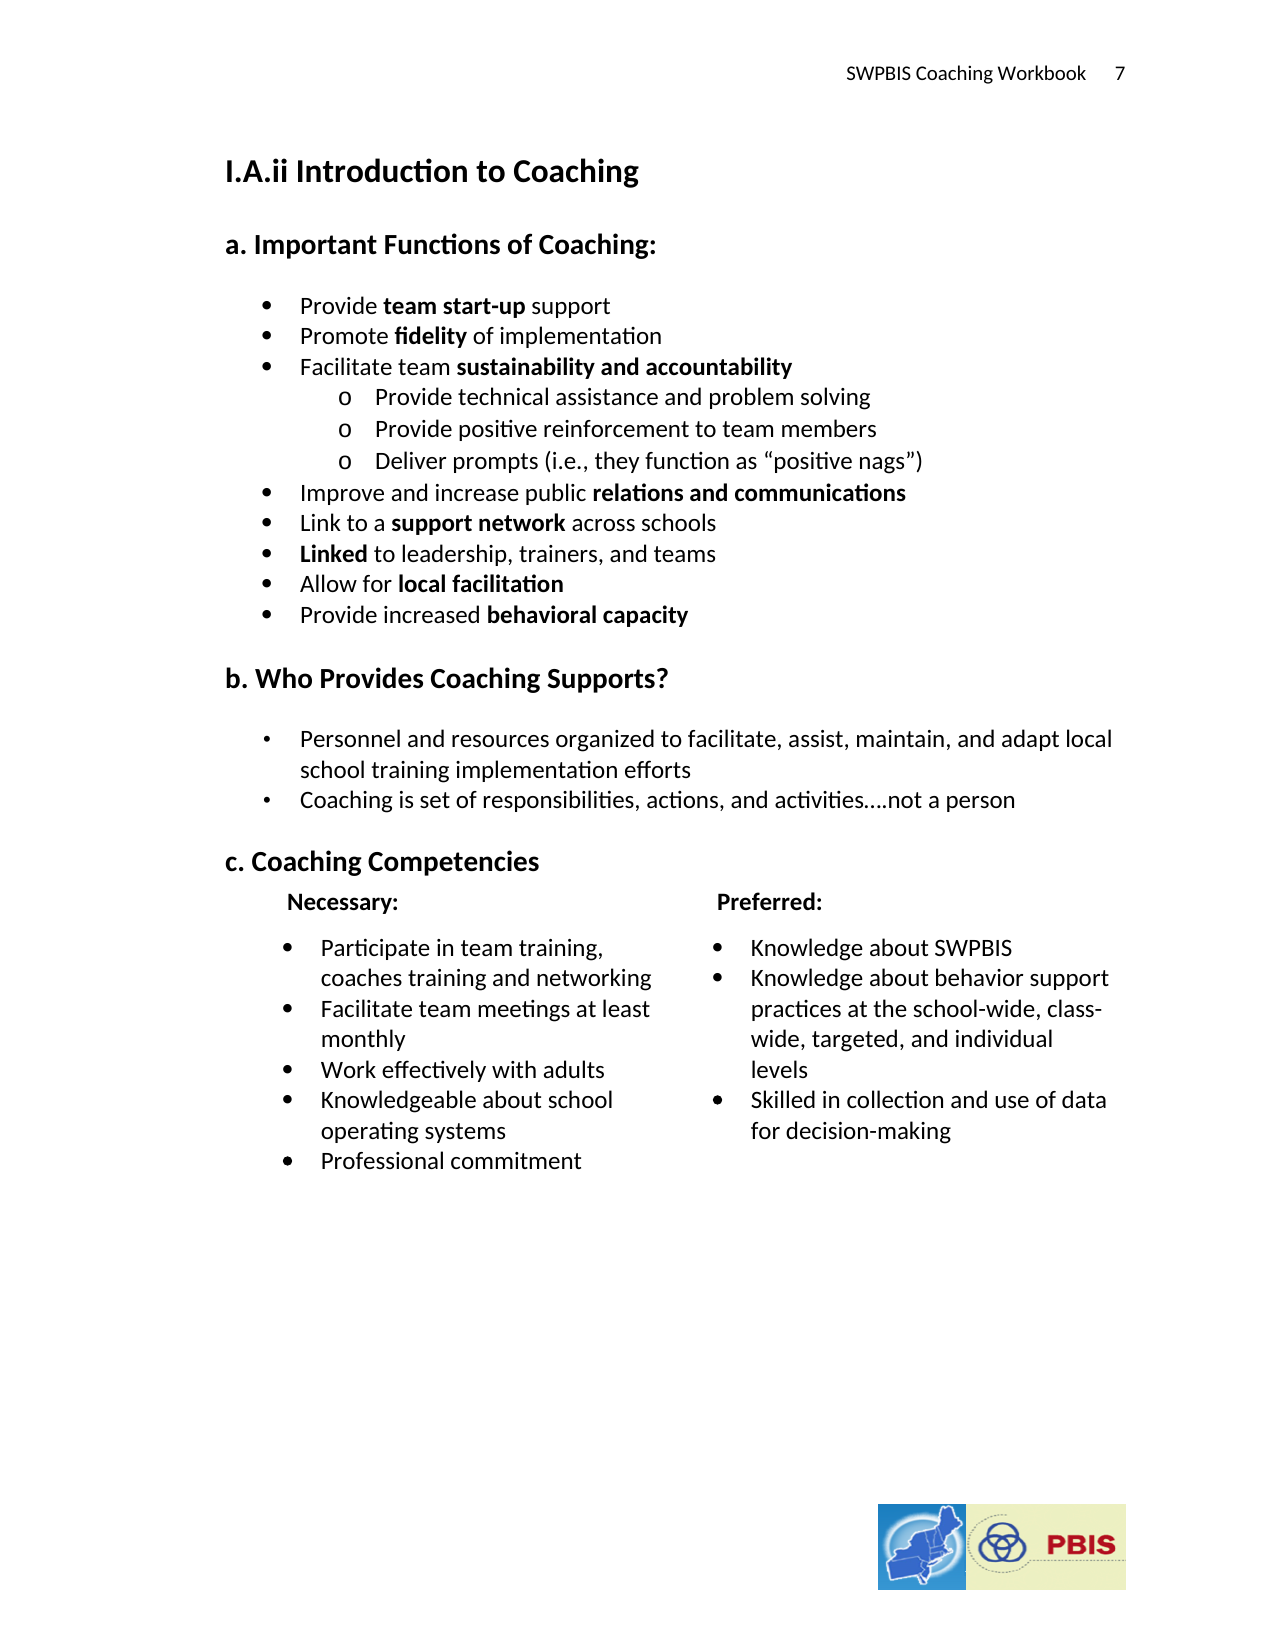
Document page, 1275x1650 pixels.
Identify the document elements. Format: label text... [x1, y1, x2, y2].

table_header Preferred: [698, 879, 1128, 924]
table_cell Knowledge about SWPBIS Knowledge about behavior support practices at the school-wide, class-wide, targeted, and individual levels Skilled in collection and use of data for decision-making [698, 924, 1128, 1183]
list Provide technical assistance and problem solving [337, 382, 1125, 413]
list Provide positive reinforcement to team members [337, 413, 1125, 445]
table_cell Participate in team training, coaches training and networking Facilitate team meetings at least monthly Work effectively with adults Knowledgeable about school operating systems Professional commitment [268, 924, 698, 1183]
list Personnel and resources organized to facilitate, assist, maintain, and adapt local school training implementation efforts [262, 724, 1125, 785]
list Deliver prompts (i.e., they function as “positive nags”) [337, 445, 1125, 477]
table_header Necessary: [268, 879, 698, 924]
list Provide team start-up support [262, 290, 1125, 321]
list Facilitate team sustainability and accountability [262, 351, 1125, 382]
list Improve and increase public relations and communications [262, 477, 1125, 507]
text c. Coaching Competencies [225, 843, 1125, 879]
list Coaching is set of responsibilities, actions, and activities….not a person [262, 785, 1125, 815]
text I.A.ii Introduction to Coaching [225, 150, 1125, 191]
list Allow for local facilitation [262, 568, 1125, 599]
list Link to a support network across schools [262, 507, 1125, 538]
text b. Who Provides Coaching Supports? [225, 660, 1125, 696]
picture [878, 1504, 1126, 1590]
list Provide increased behavioral capacity [262, 599, 1125, 629]
text a. Important Functions of Coaching: [225, 226, 1125, 262]
list Promote fidelity of implementation [262, 321, 1125, 351]
list Linked to leadership, trainers, and teams [262, 538, 1125, 568]
